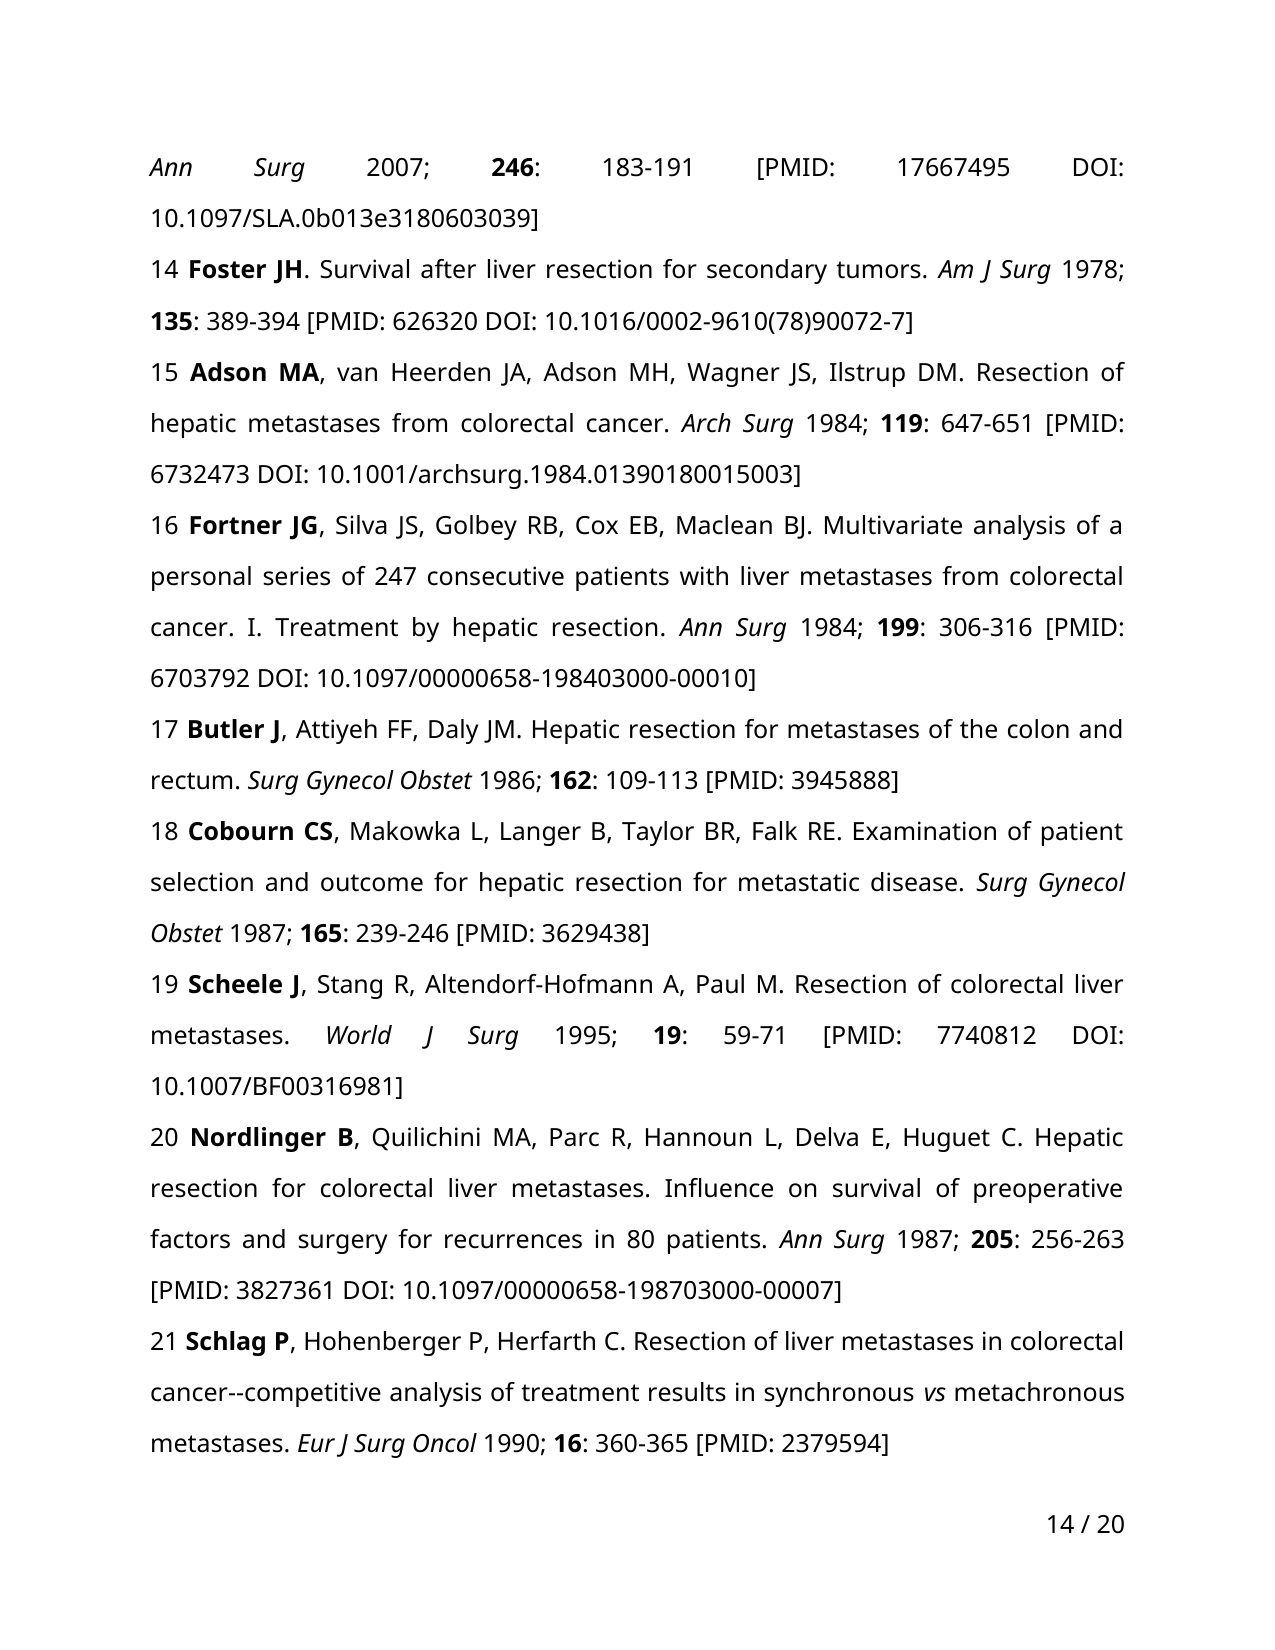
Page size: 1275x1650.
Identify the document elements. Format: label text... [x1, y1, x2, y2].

text 18 Cobourn CS, Makowka L, Langer B, Taylor BR, Falk RE. Examination of patient selection and outcome for hepatic resection for metastatic disease. Surg Gynecol Obstet 1987; 165: 239-246 [PMID: 3629438] [150, 813, 1125, 950]
text 19 Scheele J, Stang R, Altendorf-Hofmann A, Paul M. Resection of colorectal liver metastases. World J Surg 1995; 19: 59-71 [PMID: 7740812 DOI: 10.1007/BF00316981] [150, 967, 1125, 1103]
text 17 Butler J, Attiyeh FF, Daly JM. Hepatic resection for metastases of the colon and rectum. Surg Gynecol Obstet 1986; 162: 109-113 [PMID: 3945888] [150, 711, 1125, 797]
text 14 Foster JH. Survival after liver resection for secondary tumors. Am J Surg 1978; 135: 389-394 [PMID: 626320 DOI: 10.1016/0002-9610(78)90072-7] [150, 252, 1125, 337]
text 20 Nordlinger B, Quilichini MA, Parc R, Hannoun L, Delva E, Huguet C. Hepatic resection for colorectal liver metastases. Influence on survival of preoperative factors and surgery for recurrences in 80 patients. Ann Surg 1987; 205: 256-263 [PMID: 3827361 DOI: 10.1097/00000658-198703000-00007] [150, 1120, 1125, 1307]
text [150, 150, 1125, 235]
text 21 Schlag P, Hohenberger P, Herfarth C. Resection of liver metastases in colorectal cancer--competitive analysis of treatment results in synchronous vs metachronous metastases. Eur J Surg Oncol 1990; 16: 360-365 [PMID: 2379594] [150, 1324, 1125, 1460]
text 16 Fortner JG, Silva JS, Golbey RB, Cox EB, Maclean BJ. Multivariate analysis of a personal series of 247 consecutive patients with liver metastases from colorectal cancer. I. Treatment by hepatic resection. Ann Surg 1984; 199: 306-316 [PMID: 6703792 DOI: 10.1097/00000658-198403000-00010] [150, 507, 1125, 694]
text 15 Adson MA, van Heerden JA, Adson MH, Wagner JS, Ilstrup DM. Resection of hepatic metastases from colorectal cancer. Arch Surg 1984; 119: 647-651 [PMID: 6732473 DOI: 10.1001/archsurg.1984.01390180015003] [150, 354, 1125, 490]
